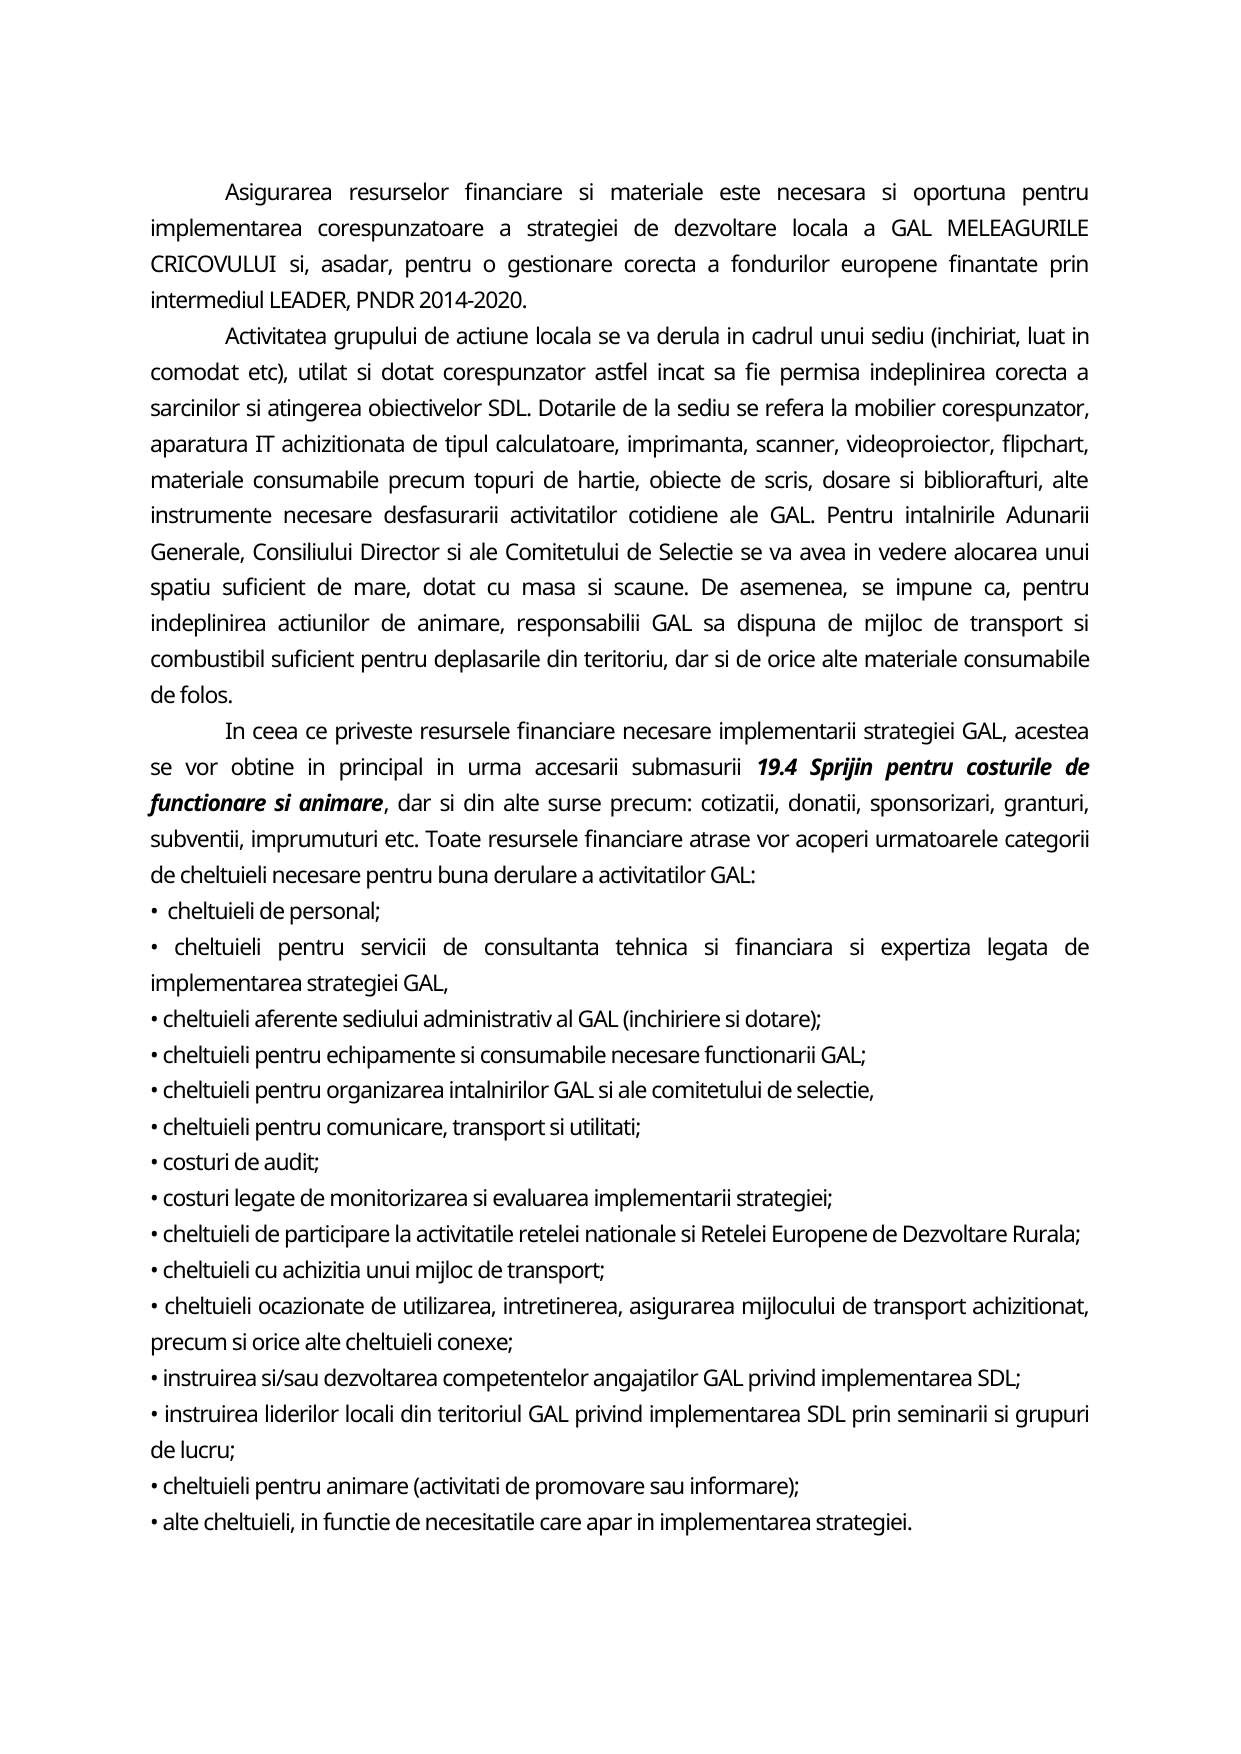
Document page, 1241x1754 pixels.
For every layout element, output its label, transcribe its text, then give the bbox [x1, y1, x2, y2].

text In ceea ce priveste resursele financiare necesare implementarii strategiei GAL, acestea se vor obtine in principal in urma accesarii submasurii 19.4 Sprijin pentru costurile de functionare si animare, dar si din alte surse precum: cotizatii, donatii, sponsorizari, granturi, subventii, imprumuturi etc. Toate resursele financiare atrase vor acoperi urmatoarele categorii de cheltuieli necesare pentru buna derulare a activitatilor GAL: [150, 715, 1090, 890]
text • cheltuieli cu achizitia unui mijloc de transport; [150, 1254, 1090, 1285]
text • cheltuieli pentru animare (activitati de promovare sau informare); [150, 1470, 1090, 1501]
text • cheltuieli aferente sediului administrativ al GAL (inchiriere si dotare); [150, 1003, 1090, 1034]
text • cheltuieli pentru comunicare, transport si utilitati; [150, 1110, 1090, 1142]
text • cheltuieli pentru echipamente si consumabile necesare functionarii GAL; [150, 1038, 1090, 1070]
text Asigurarea resurselor financiare si materiale este necesara si oportuna pentru implementarea corespunzatoare a strategiei de dezvoltare locala a GAL MELEAGURILE CRICOVULUI si, asadar, pentru o gestionare corecta a fondurilor europene finantate prin intermediul LEADER, PNDR 2014-2020. [150, 176, 1090, 315]
text • alte cheltuieli, in functie de necesitatile care apar in implementarea strategiei. [150, 1506, 1090, 1537]
text • cheltuieli de participare la activitatile retelei nationale si Retelei Europene de Dezvoltare Rurala; [150, 1218, 1090, 1249]
text • instruirea liderilor locali din teritoriul GAL privind implementarea SDL prin seminarii si grupuri de lucru; [150, 1398, 1090, 1465]
text • costuri legate de monitorizarea si evaluarea implementarii strategiei; [150, 1182, 1090, 1213]
text Activitatea grupului de actiune locala se va derula in cadrul unui sediu (inchiriat, luat in comodat etc), utilat si dotat corespunzator astfel incat sa fie permisa indeplinirea corecta a sarcinilor si atingerea obiectivelor SDL. Dotarile de la sediu se refera la mobilier corespunzator, aparatura IT achizitionata de tipul calculatoare, imprimanta, scanner, videoproiector, flipchart, materiale consumabile precum topuri de hartie, obiecte de scris, dosare si bibliorafturi, alte instrumente necesare desfasurarii activitatilor cotidiene ale GAL. Pentru intalnirile Adunarii Generale, Consiliului Director si ale Comitetului de Selectie se va avea in vedere alocarea unui spatiu suficient de mare, dotat cu masa si scaune. De asemenea, se impune ca, pentru indeplinirea actiunilor de animare, responsabilii GAL sa dispuna de mijloc de transport si combustibil suficient pentru deplasarile din teritoriu, dar si de orice alte materiale consumabile de folos. [150, 320, 1090, 710]
text • cheltuieli de personal; [150, 895, 1090, 926]
text • cheltuieli ocazionate de utilizarea, intretinerea, asigurarea mijlocului de transport achizitionat, precum si orice alte cheltuieli conexe; [150, 1290, 1090, 1357]
text • costuri de audit; [150, 1146, 1090, 1178]
text • instruirea si/sau dezvoltarea competentelor angajatilor GAL privind implementarea SDL; [150, 1362, 1090, 1393]
text • cheltuieli pentru servicii de consultanta tehnica si financiara si expertiza legata de implementarea strategiei GAL, [150, 931, 1090, 998]
text • cheltuieli pentru organizarea intalnirilor GAL si ale comitetului de selectie, [150, 1074, 1090, 1106]
